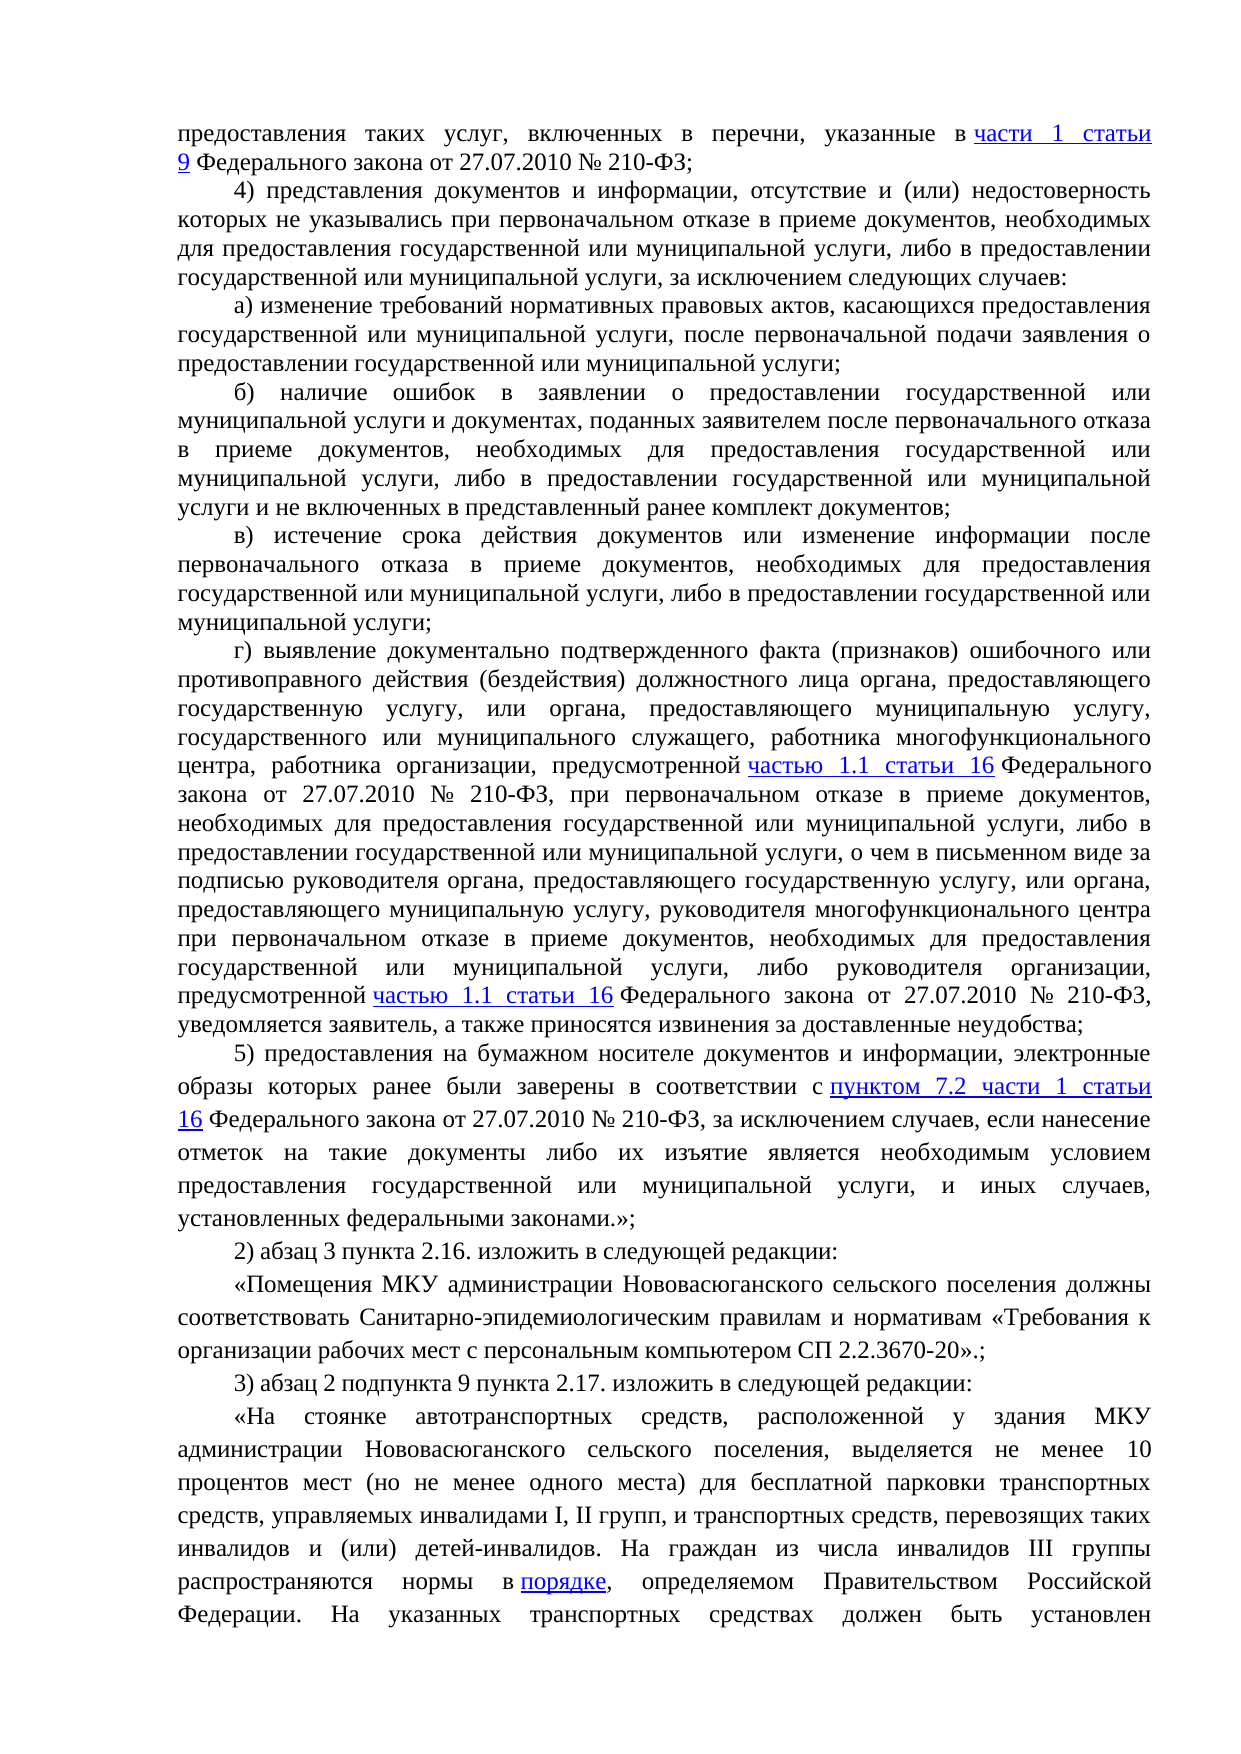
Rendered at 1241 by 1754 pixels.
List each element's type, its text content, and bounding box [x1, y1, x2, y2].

text б) наличие ошибок в заявлении о предоставлении государственной или муниципальной услуги и документах, поданных заявителем после первоначального отказа в приеме документов, необходимых для предоставления государственной или муниципальной услуги, либо в предоставлении государственной или муниципальной услуги и не включенных в представленный ранее комплект документов; [177, 377, 1152, 521]
text 5) предоставления на бумажном носителе документов и информации, электронные образы которых ранее были заверены в соответствии с пунктом 7.2 части 1 статьи 16 Федерального закона от 27.07.2010 № 210-ФЗ, за исключением случаев, если нанесение отметок на такие документы либо их изъятие является необходимым условием предоставления государственной или муниципальной услуги, и иных случаев, установленных федеральными законами.»; [177, 1038, 1152, 1232]
text 4) представления документов и информации, отсутствие и (или) недостоверность которых не указывались при первоначальном отказе в приеме документов, необходимых для предоставления государственной или муниципальной услуги, либо в предоставлении государственной или муниципальной услуги, за исключением следующих случаев: [177, 176, 1152, 291]
text 2) абзац 3 пункта 2.16. изложить в следующей редакции: [177, 1236, 1152, 1265]
text в) истечение срока действия документов или изменение информации после первоначального отказа в приеме документов, необходимых для предоставления государственной или муниципальной услуги, либо в предоставлении государственной или муниципальной услуги; [177, 521, 1152, 636]
text г) выявление документально подтвержденного факта (признаков) ошибочного или противоправного действия (бездействия) должностного лица органа, предоставляющего государственную услугу, или органа, предоставляющего муниципальную услугу, государственного или муниципального служащего, работника многофункционального центра, работника организации, предусмотренной частью 1.1 статьи 16 Федерального закона от 27.07.2010 № 210-ФЗ, при первоначальном отказе в приеме документов, необходимых для предоставления государственной или муниципальной услуги, либо в предоставлении государственной или муниципальной услуги, о чем в письменном виде за подписью руководителя органа, предоставляющего государственную услугу, или органа, предоставляющего муниципальную услугу, руководителя многофункционального центра при первоначальном отказе в приеме документов, необходимых для предоставления государственной или муниципальной услуги, либо руководителя организации, предусмотренной частью 1.1 статьи 16 Федерального закона от 27.07.2010 № 210-ФЗ, уведомляется заявитель, а также приносятся извинения за доставленные неудобства; [177, 636, 1152, 1038]
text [177, 118, 1152, 176]
text «Помещения МКУ администрации Нововасюганского сельского поселения должны соответствовать Санитарно-эпидемиологическим правилам и нормативам «Требования к организации рабочих мест с персональным компьютером СП 2.2.3670-20».; [177, 1269, 1152, 1364]
text 3) абзац 2 подпункта 9 пункта 2.17. изложить в следующей редакции: [177, 1368, 1152, 1397]
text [177, 1401, 1152, 1468]
text а) изменение требований нормативных правовых актов, касающихся предоставления государственной или муниципальной услуги, после первоначальной подачи заявления о предоставлении государственной или муниципальной услуги; [177, 291, 1152, 377]
